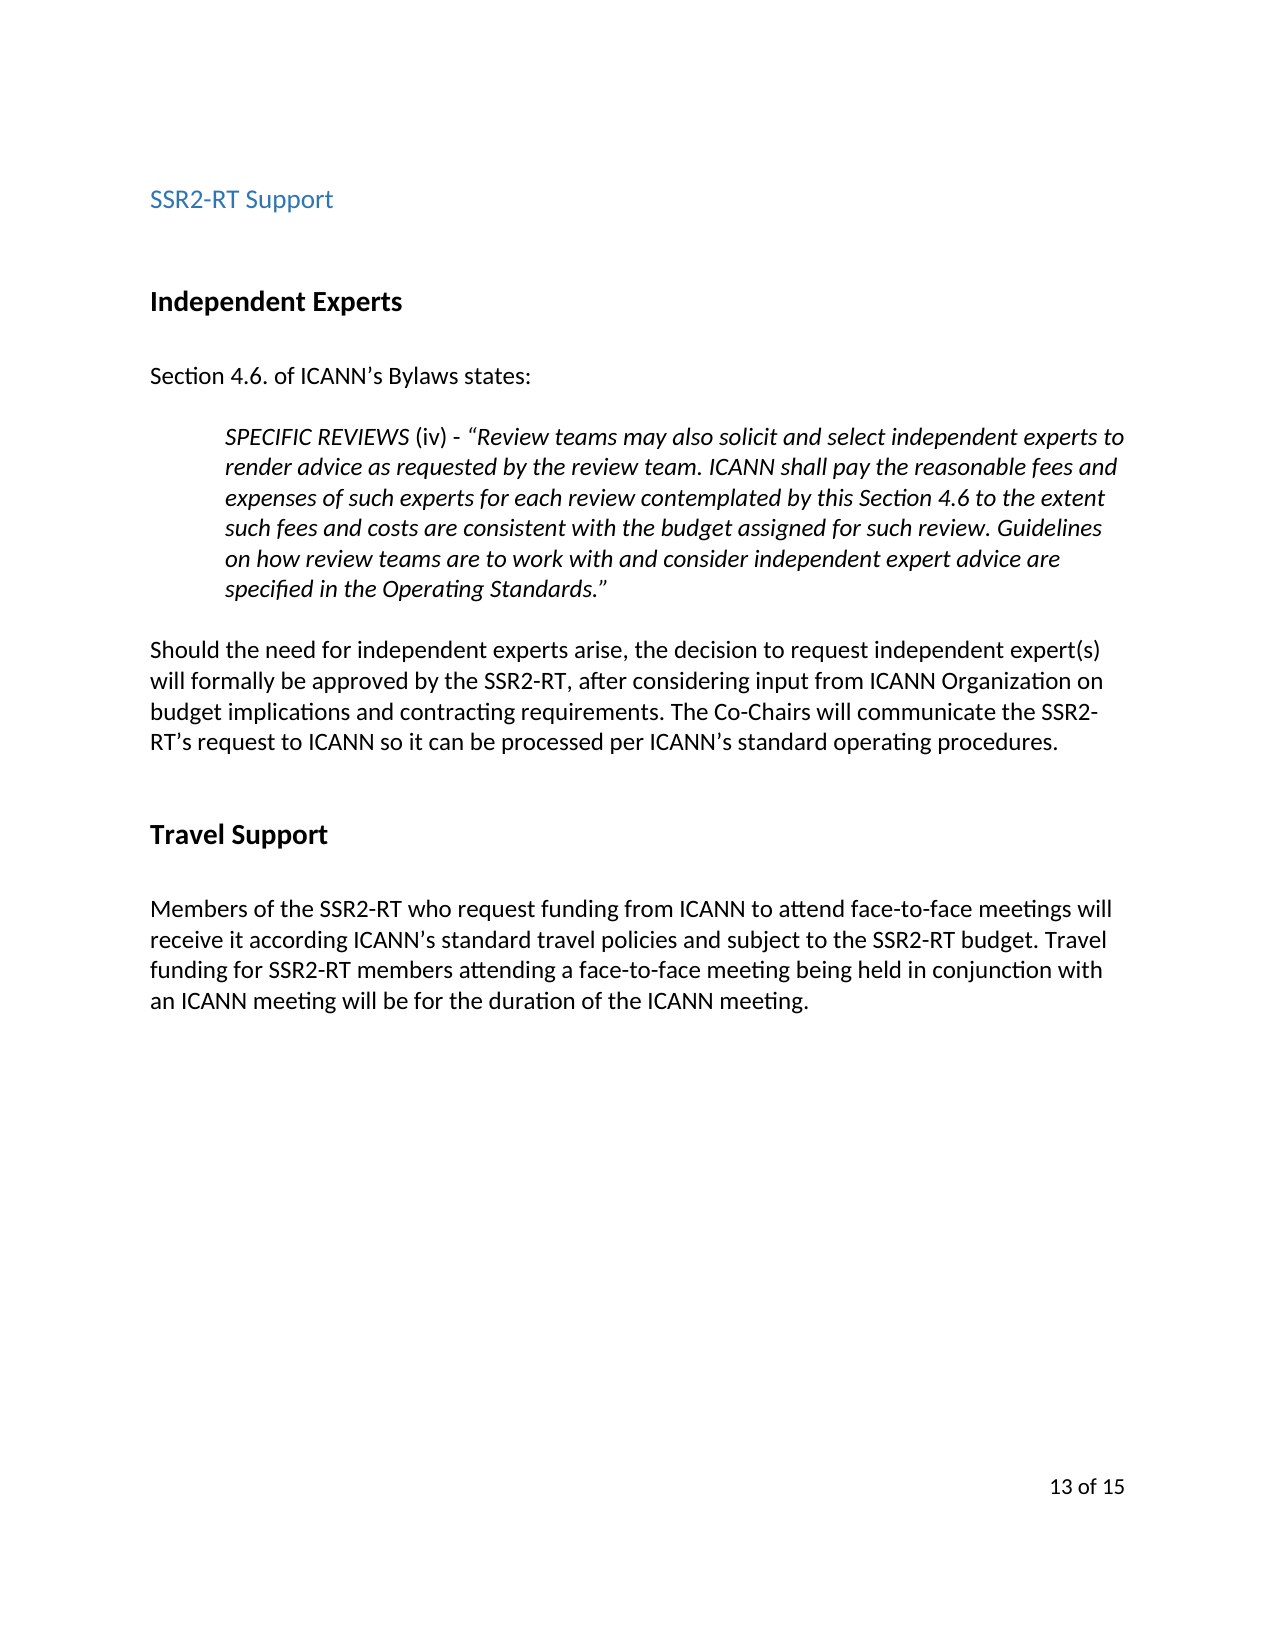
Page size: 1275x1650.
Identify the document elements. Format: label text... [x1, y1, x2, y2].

text Members of the SSR2-RT who request funding from ICANN to attend face-to-face meetings will receive it according ICANN’s standard travel policies and subject to the SSR2-RT budget. Travel funding for SSR2-RT members attending a face-to-face meeting being held in conjunction with an ICANN meeting will be for the duration of the ICANN meeting. [150, 894, 1125, 1016]
text SPECIFIC REVIEWS (iv) - “Review teams may also solicit and select independent experts to render advice as requested by the review team. ICANN shall pay the reasonable fees and expenses of such experts for each review contemplated by this Section 4.6 to the extent such fees and costs are consistent with the budget assigned for such review. Guidelines on how review teams are to work with and consider independent expert advice are specified in the Operating Standards.” [225, 421, 1125, 604]
subtitle SSR2-RT Support [150, 182, 1125, 215]
subtitle Travel Support [150, 816, 1125, 852]
subtitle Independent Experts [150, 283, 1125, 318]
text Should the need for independent experts arise, the decision to request independent expert(s) will formally be approved by the SSR2-RT, after considering input from ICANN Organization on budget implications and contracting requirements. The Co-Chairs will communicate the SSR2-RT’s request to ICANN so it can be processed per ICANN’s standard operating procedures. [150, 634, 1125, 757]
text Section 4.6. of ICANN’s Bylaws states: [150, 360, 1125, 390]
